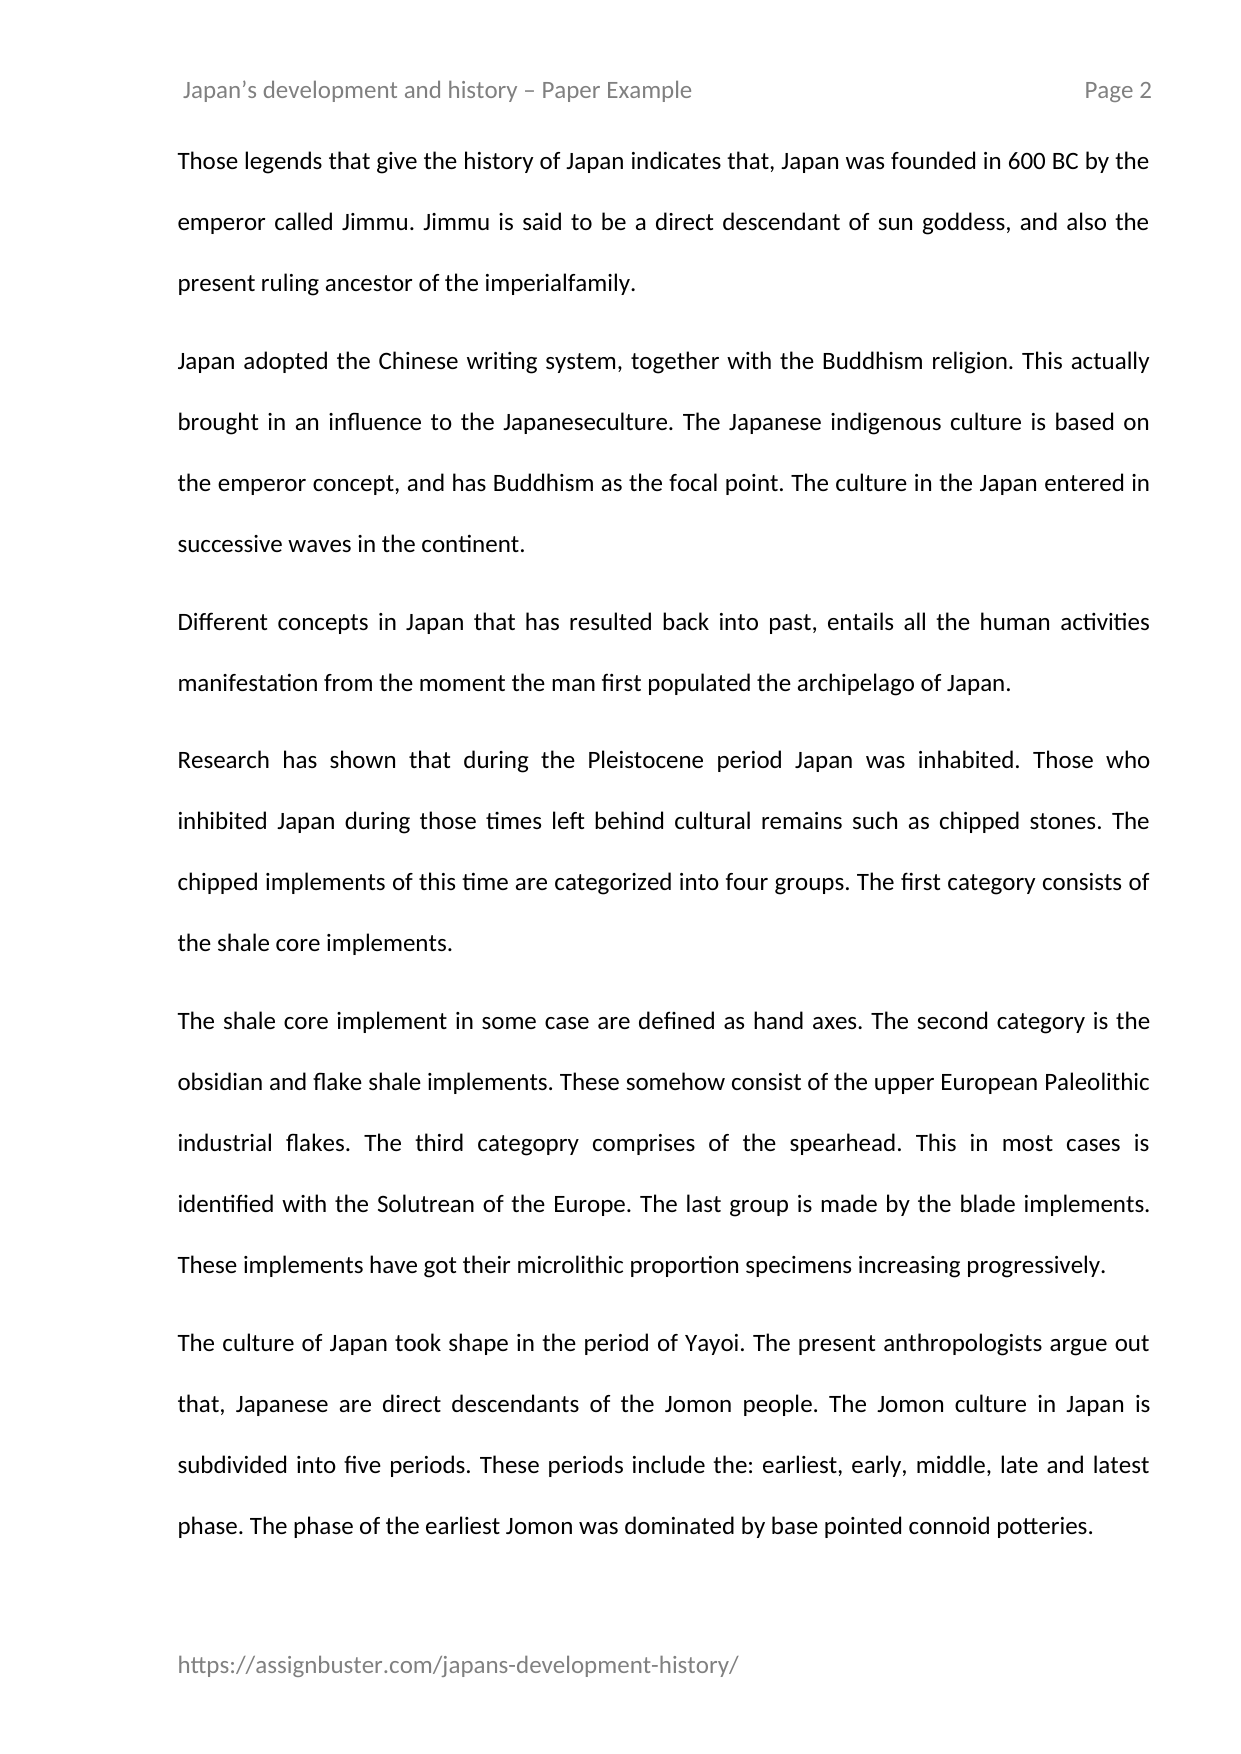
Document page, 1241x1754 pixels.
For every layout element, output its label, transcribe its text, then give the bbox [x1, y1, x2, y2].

text Different concepts in Japan that has resulted back into past, entails all the human activities manifestation from the moment the man first populated the archipelago of Japan. [177, 606, 1152, 697]
text Research has shown that during the Pleistocene period Japan was inhabited. Those who inhibited Japan during those times left behind cultural remains such as chipped stones. The chipped implements of this time are categorized into four groups. The first category consists of the shale core implements. [177, 744, 1152, 958]
text The culture of Japan took shape in the period of Yayoi. The present anthropologists argue out that, Japanese are direct descendants of the Jomon people. The Jomon culture in Japan is subdivided into five periods. These periods include the: earliest, early, middle, late and latest phase. The phase of the earliest Jomon was dominated by base pointed connoid potteries. [177, 1327, 1152, 1541]
text The shale core implement in some case are defined as hand axes. The second category is the obsidian and flake shale implements. These somehow consist of the upper European Paleolithic industrial flakes. The third categopry comprises of the spearhead. This in most cases is identified with the Solutrean of the Europe. The last group is made by the blade implements. These implements have got their microlithic proportion specimens increasing progressively. [177, 1005, 1152, 1280]
text Japan adopted the Chinese writing system, together with the Buddhism religion. This actually brought in an influence to the Japaneseculture. The Japanese indigenous culture is based on the emperor concept, and has Buddhism as the focal point. The culture in the Japan entered in successive waves in the continent. [177, 345, 1152, 558]
text Those legends that give the history of Japan indicates that, Japan was founded in 600 BC by the emperor called Jimmu. Jimmu is said to be a direct descendant of sun goddess, and also the present ruling ancestor of the imperialfamily. [177, 145, 1152, 298]
